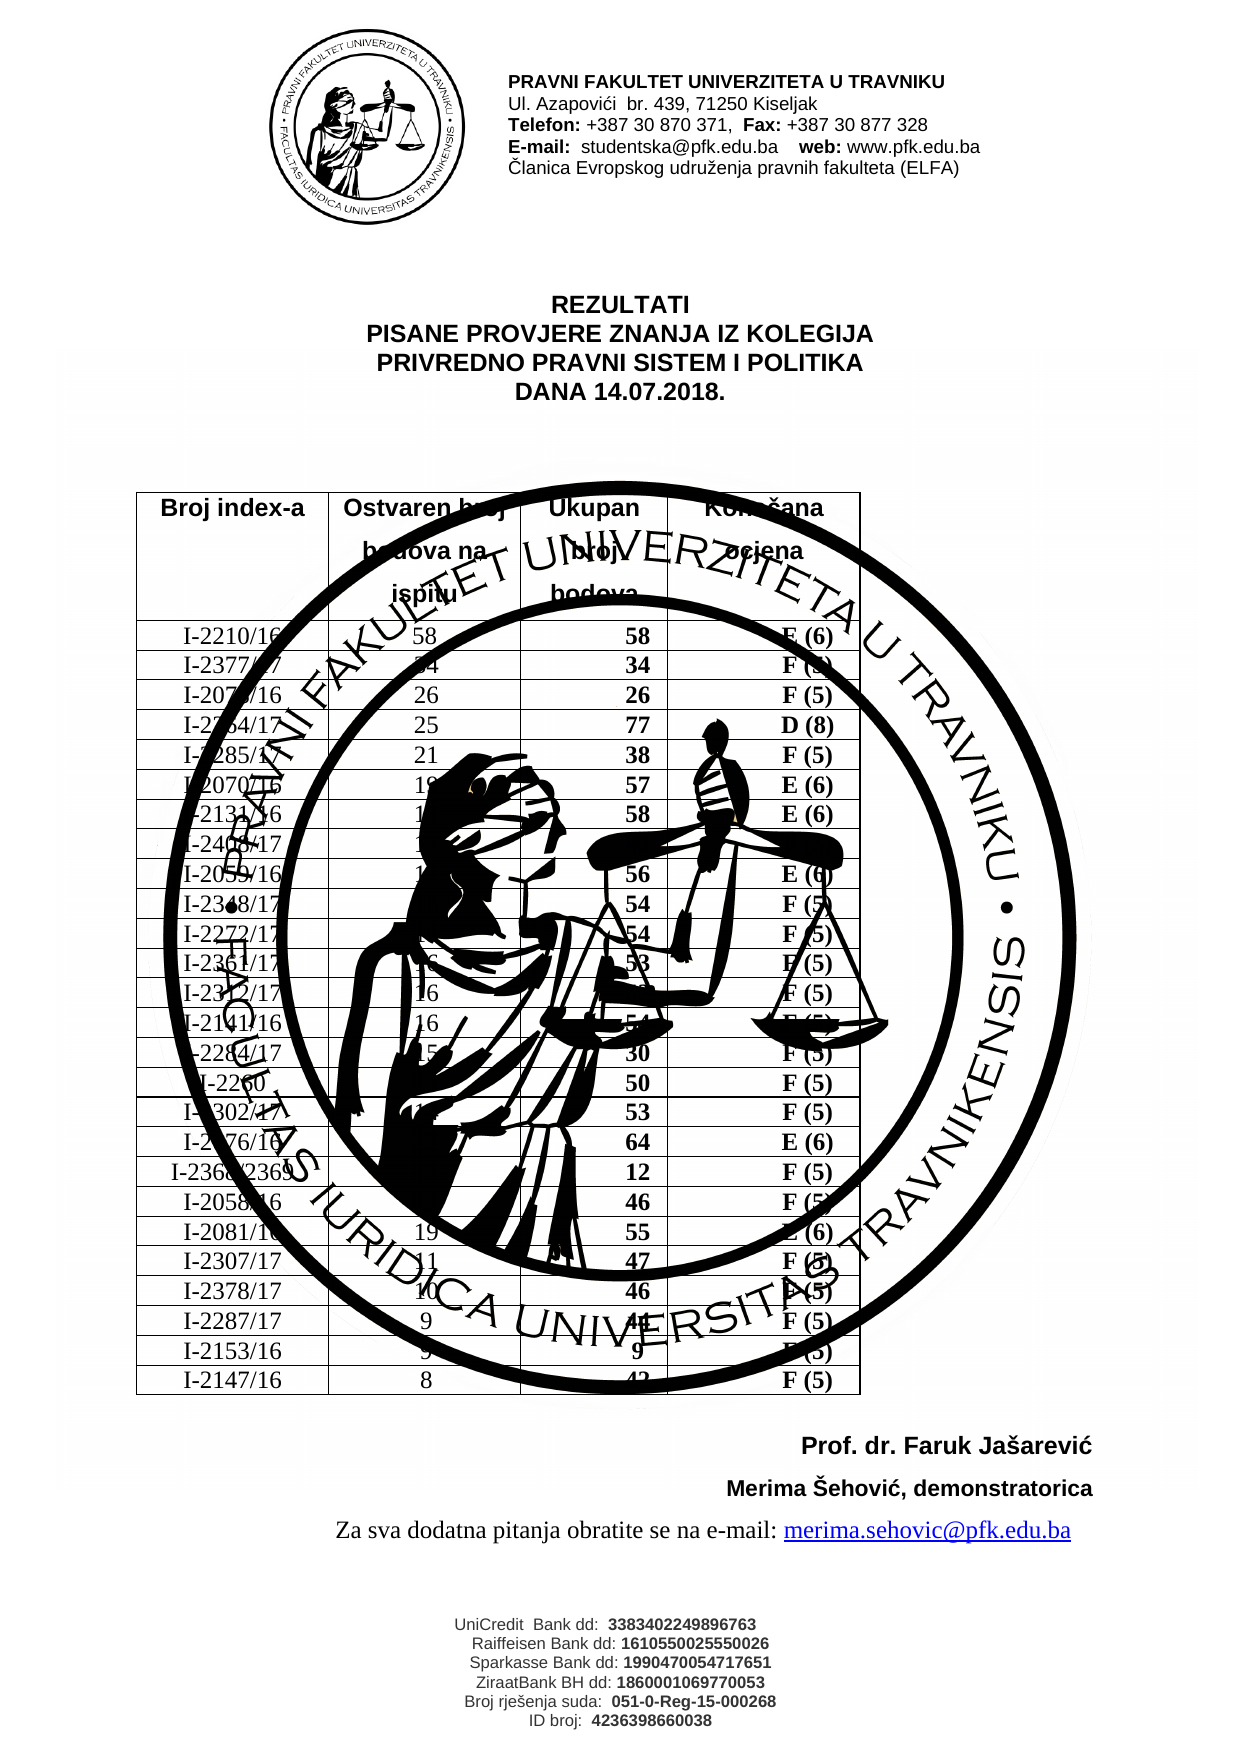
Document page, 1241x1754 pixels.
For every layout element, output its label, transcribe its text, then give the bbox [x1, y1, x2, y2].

table_cell 30 [521, 1038, 667, 1067]
table_cell 19 [329, 1217, 520, 1245]
table_cell I-2361/17 [137, 949, 328, 977]
table_cell I-2285/17 [137, 740, 328, 769]
table_cell 53 [521, 1098, 667, 1126]
table_cell F (5) [668, 1306, 859, 1335]
table_cell F (5) [668, 1336, 859, 1364]
table_cell I-2260 [137, 1068, 328, 1096]
table_cell 12 [329, 1127, 520, 1156]
table_cell 15 [329, 1038, 520, 1067]
table_cell 58 [521, 800, 667, 828]
table_cell 14 [329, 1098, 520, 1126]
table_cell 12 [521, 1157, 667, 1186]
table_cell 54 [521, 919, 667, 947]
table_cell F (5) [668, 1246, 859, 1275]
table_cell 17 [329, 829, 520, 858]
table_cell 26 [521, 680, 667, 709]
table_cell I-2368/2369 [137, 1157, 328, 1186]
table_cell 38 [521, 740, 667, 769]
table_cell 16 [329, 919, 520, 947]
table_cell I-2287/17 [137, 1306, 328, 1335]
text PRIVREDNO PRAVNI SISTEM I POLITIKA [148, 348, 1093, 377]
table_cell I-2147/16 [137, 1366, 328, 1394]
table_cell I-2378/17 [137, 1276, 328, 1305]
table_cell 54 [521, 1008, 667, 1037]
table_cell 34 [329, 651, 520, 679]
table_cell E (6) [668, 800, 859, 828]
table_cell I-2076/16 [137, 1127, 328, 1156]
text Prof. dr. Faruk Jašarević [148, 1431, 1093, 1460]
table_cell 11 [329, 1246, 520, 1275]
table_cell I-2070/16 [137, 770, 328, 798]
table_header Ukupan broj bodova [521, 493, 667, 620]
table_cell I-2210/16 [137, 621, 328, 649]
table_cell 16 [329, 889, 520, 918]
table_cell F (5) [668, 978, 859, 1007]
table_header Ostvaren broj bodova na ispitu [329, 493, 520, 620]
table_cell 47 [521, 1246, 667, 1275]
table_cell E (6) [668, 1127, 859, 1156]
table_cell 12 [329, 1157, 520, 1186]
table_cell 57 [521, 770, 667, 798]
table_cell F (5) [668, 889, 859, 918]
table_cell 12 [329, 1187, 520, 1216]
table_cell I-2272/17 [137, 919, 328, 947]
table_cell I-2141/16 [137, 1008, 328, 1037]
table_cell 52 [521, 978, 667, 1007]
table_cell E (6) [668, 1217, 859, 1245]
table_cell 58 [329, 621, 520, 649]
table_cell I-2078/16 [137, 680, 328, 709]
table_cell 21 [329, 740, 520, 769]
table_cell 17 [329, 859, 520, 888]
table_header Broj index-a [137, 493, 328, 620]
table_cell 44 [521, 1306, 667, 1335]
table_cell 50 [521, 1068, 667, 1096]
table_cell E (6) [668, 770, 859, 798]
table_cell E (6) [668, 621, 859, 649]
table_cell F (5) [668, 1276, 859, 1305]
table_cell I-2284/17 [137, 1038, 328, 1067]
text REZULTATI [148, 290, 1093, 319]
table_cell I-2059/16 [137, 859, 328, 888]
table_cell 25 [329, 710, 520, 739]
table_cell 9 [329, 1336, 520, 1364]
table_cell 16 [329, 978, 520, 1007]
table_cell 58 [521, 621, 667, 649]
picture [246, 0, 491, 245]
text PISANE PROVJERE ZNANJA IZ KOLEGIJA [148, 319, 1093, 348]
table_cell 42 [521, 829, 667, 858]
table_cell 9 [329, 1306, 520, 1335]
table_cell 14 [329, 1068, 520, 1096]
table_cell 56 [521, 859, 667, 888]
table_cell I-2307/17 [137, 1246, 328, 1275]
table_header Konačana ocjena [668, 493, 859, 620]
table_cell 9 [521, 1336, 667, 1364]
table_cell 19 [329, 770, 520, 798]
table_cell I-2302/17 [137, 1098, 328, 1126]
table_cell 42 [521, 1366, 667, 1394]
table_cell E (6) [668, 859, 859, 888]
table_cell F (5) [668, 1068, 859, 1096]
table_cell F (5) [668, 1038, 859, 1067]
table_cell 10 [329, 1276, 520, 1305]
table_cell 26 [329, 680, 520, 709]
table_cell 53 [521, 949, 667, 977]
table_cell I-2377/17 [137, 651, 328, 679]
table_cell 64 [521, 1127, 667, 1156]
table_cell F (5) [668, 680, 859, 709]
table_cell F (5) [668, 919, 859, 947]
table_cell I-2081/16 [137, 1217, 328, 1245]
table_cell D (8) [668, 710, 859, 739]
table_cell I-2312/17 [137, 978, 328, 1007]
table_cell F (5) [668, 1157, 859, 1186]
table_cell I-2348/17 [137, 889, 328, 918]
table_cell 16 [329, 949, 520, 977]
table_cell F (5) [668, 1187, 859, 1216]
table_cell F (5) [668, 740, 859, 769]
text Za sva dodatna pitanja obratite se na e-mail: merima.sehovic@pfk.edu.ba [148, 1515, 1093, 1544]
table_cell 8 [329, 1366, 520, 1394]
table_cell 55 [521, 1217, 667, 1245]
table_cell 34 [521, 651, 667, 679]
table_cell 46 [521, 1187, 667, 1216]
table_cell I-2408/17 [137, 829, 328, 858]
table_cell F (5) [668, 1008, 859, 1037]
table_cell F (5) [668, 949, 859, 977]
table_cell F (5) [668, 829, 859, 858]
table_cell F (5) [668, 1098, 859, 1126]
table_cell I-2131/16 [137, 800, 328, 828]
table_cell F (5) [668, 651, 859, 679]
picture [56, 348, 1199, 1491]
text Merima Šehović, demonstratorica [148, 1474, 1093, 1501]
table_cell 54 [521, 889, 667, 918]
table_cell I-2058/16 [137, 1187, 328, 1216]
table_cell 17 [329, 800, 520, 828]
table_cell I-2364/17 [137, 710, 328, 739]
table_cell 77 [521, 710, 667, 739]
text DANA 14.07.2018. [148, 377, 1093, 405]
table_cell 46 [521, 1276, 667, 1305]
table_cell F (5) [668, 1366, 859, 1394]
table_cell I-2153/16 [137, 1336, 328, 1364]
table_cell 16 [329, 1008, 520, 1037]
